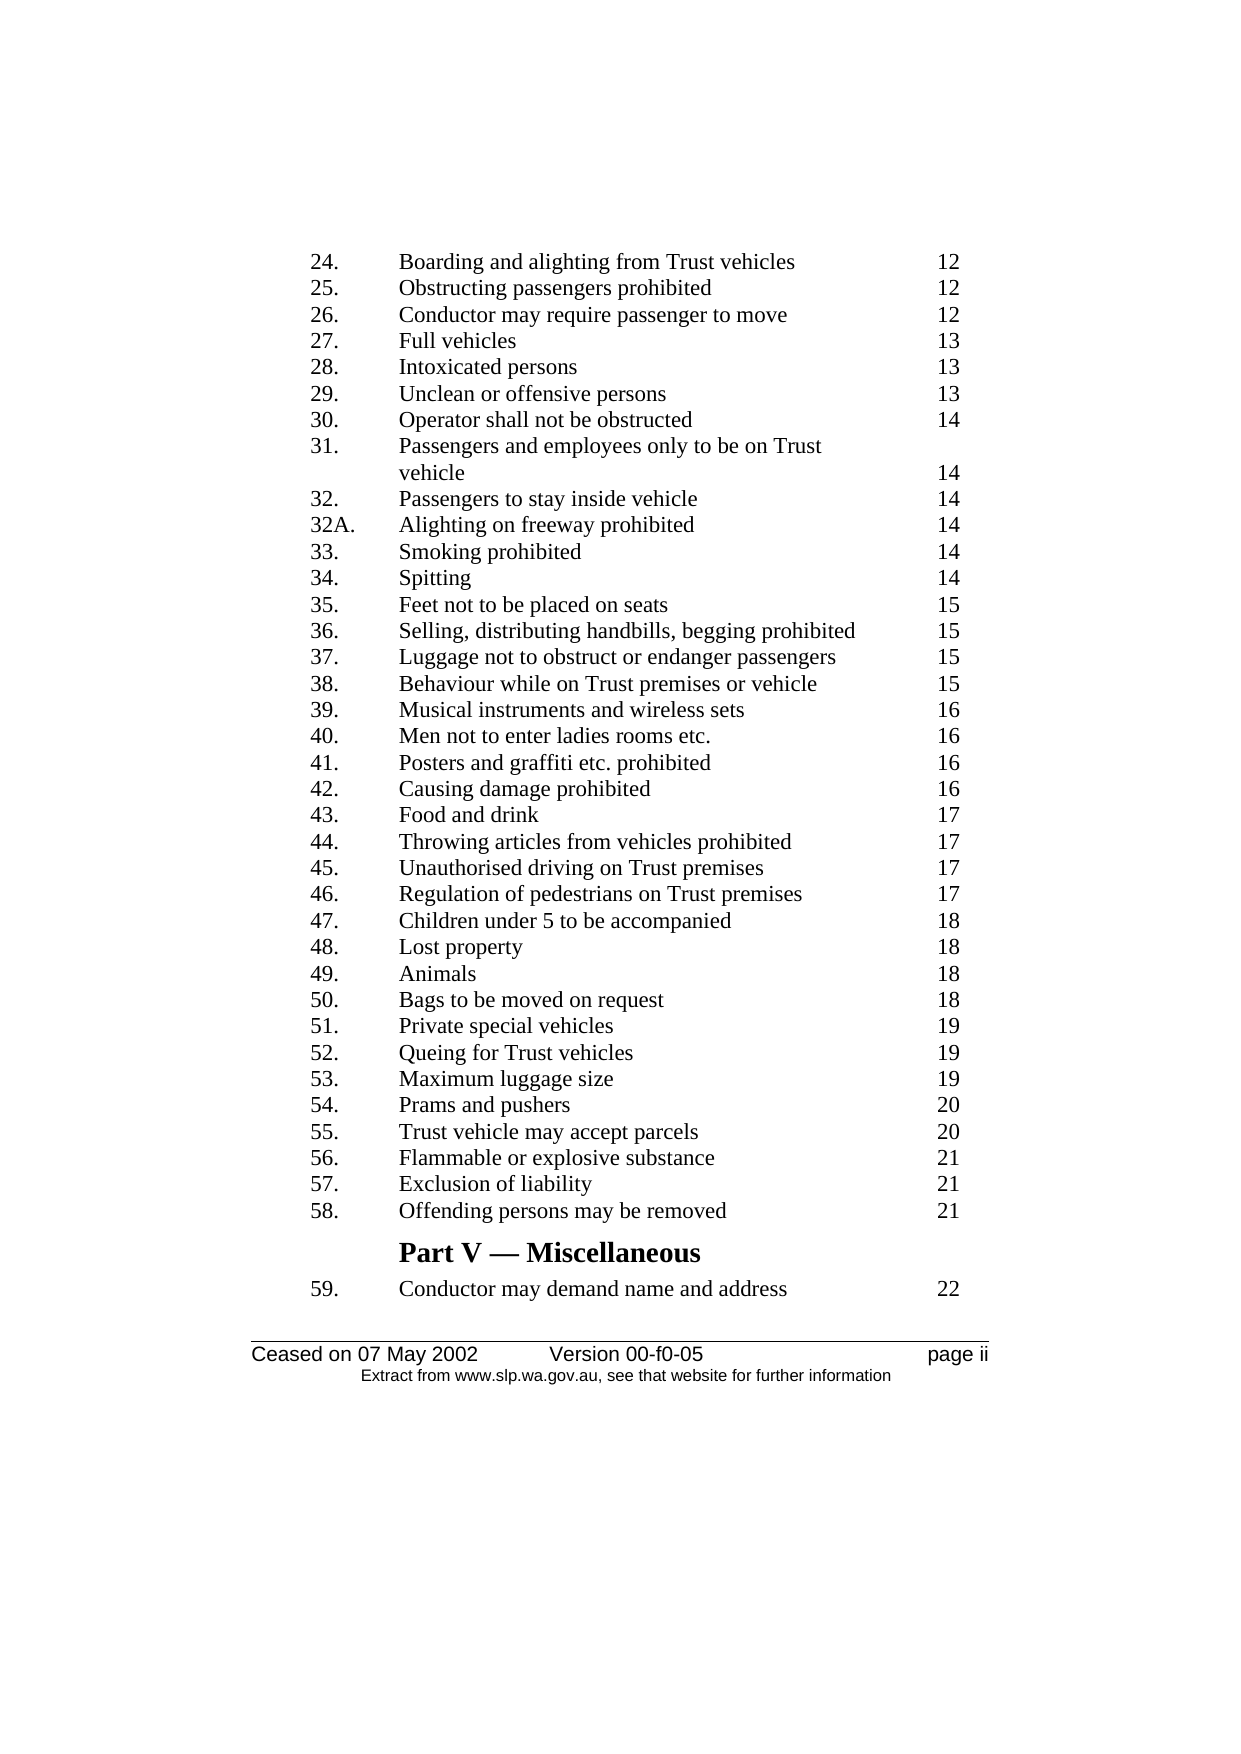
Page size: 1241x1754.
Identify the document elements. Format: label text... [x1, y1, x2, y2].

text 56. Flammable or explosive substance 21 [310, 1144, 871, 1170]
text 37. Luggage not to obstruct or endanger passengers 15 [310, 643, 871, 670]
text 26. Conductor may require passenger to move 12 [310, 301, 871, 327]
text 52. Queing for Trust vehicles 19 [310, 1039, 871, 1065]
text 48. Lost property 18 [310, 933, 871, 959]
text 32. Passengers to stay inside vehicle 14 [310, 485, 871, 512]
text 31. Passengers and employees only to be on Trust vehicle 14 [310, 432, 871, 485]
text 39. Musical instruments and wireless sets 16 [310, 696, 871, 722]
text 54. Prams and pushers 20 [310, 1091, 871, 1118]
text 29. Unclean or offensive persons 13 [310, 380, 871, 406]
text 25. Obstructing passengers prohibited 12 [310, 274, 871, 301]
text 33. Smoking prohibited 14 [310, 538, 871, 564]
text 43. Food and drink 17 [310, 801, 871, 828]
text 28. Intoxicated persons 13 [310, 353, 871, 380]
text 59. Conductor may demand name and address 22 [310, 1275, 871, 1302]
text 36. Selling, distributing handbills, begging prohibited 15 [310, 617, 871, 643]
text 51. Private special vehicles 19 [310, 1012, 871, 1039]
text 49. Animals 18 [310, 959, 871, 986]
text 53. Maximum luggage size 19 [310, 1065, 871, 1091]
text 42. Causing damage prohibited 16 [310, 775, 871, 801]
text 30. Operator shall not be obstructed 14 [310, 406, 871, 432]
text 32A. Alighting on freeway prohibited 14 [310, 512, 871, 538]
text 40. Men not to enter ladies rooms etc. 16 [310, 722, 871, 749]
text 58. Offending persons may be removed 21 [310, 1197, 871, 1223]
text 45. Unauthorised driving on Trust premises 17 [310, 854, 871, 881]
text 38. Behaviour while on Trust premises or vehicle 15 [310, 670, 871, 696]
text 27. Full vehicles 13 [310, 327, 871, 353]
text 41. Posters and graffiti etc. prohibited 16 [310, 749, 871, 775]
text 47. Children under 5 to be accompanied 18 [310, 907, 871, 933]
text 46. Regulation of pedestrians on Trust premises 17 [310, 881, 871, 907]
text Part V — Miscellaneous [399, 1236, 871, 1269]
text 24. Boarding and alighting from Trust vehicles 12 [310, 248, 871, 274]
text 57. Exclusion of liability 21 [310, 1170, 871, 1197]
text 44. Throwing articles from vehicles prohibited 17 [310, 828, 871, 854]
text 35. Feet not to be placed on seats 15 [310, 591, 871, 617]
text 55. Trust vehicle may accept parcels 20 [310, 1118, 871, 1144]
text 34. Spitting 14 [310, 564, 871, 591]
text 50. Bags to be moved on request 18 [310, 986, 871, 1012]
